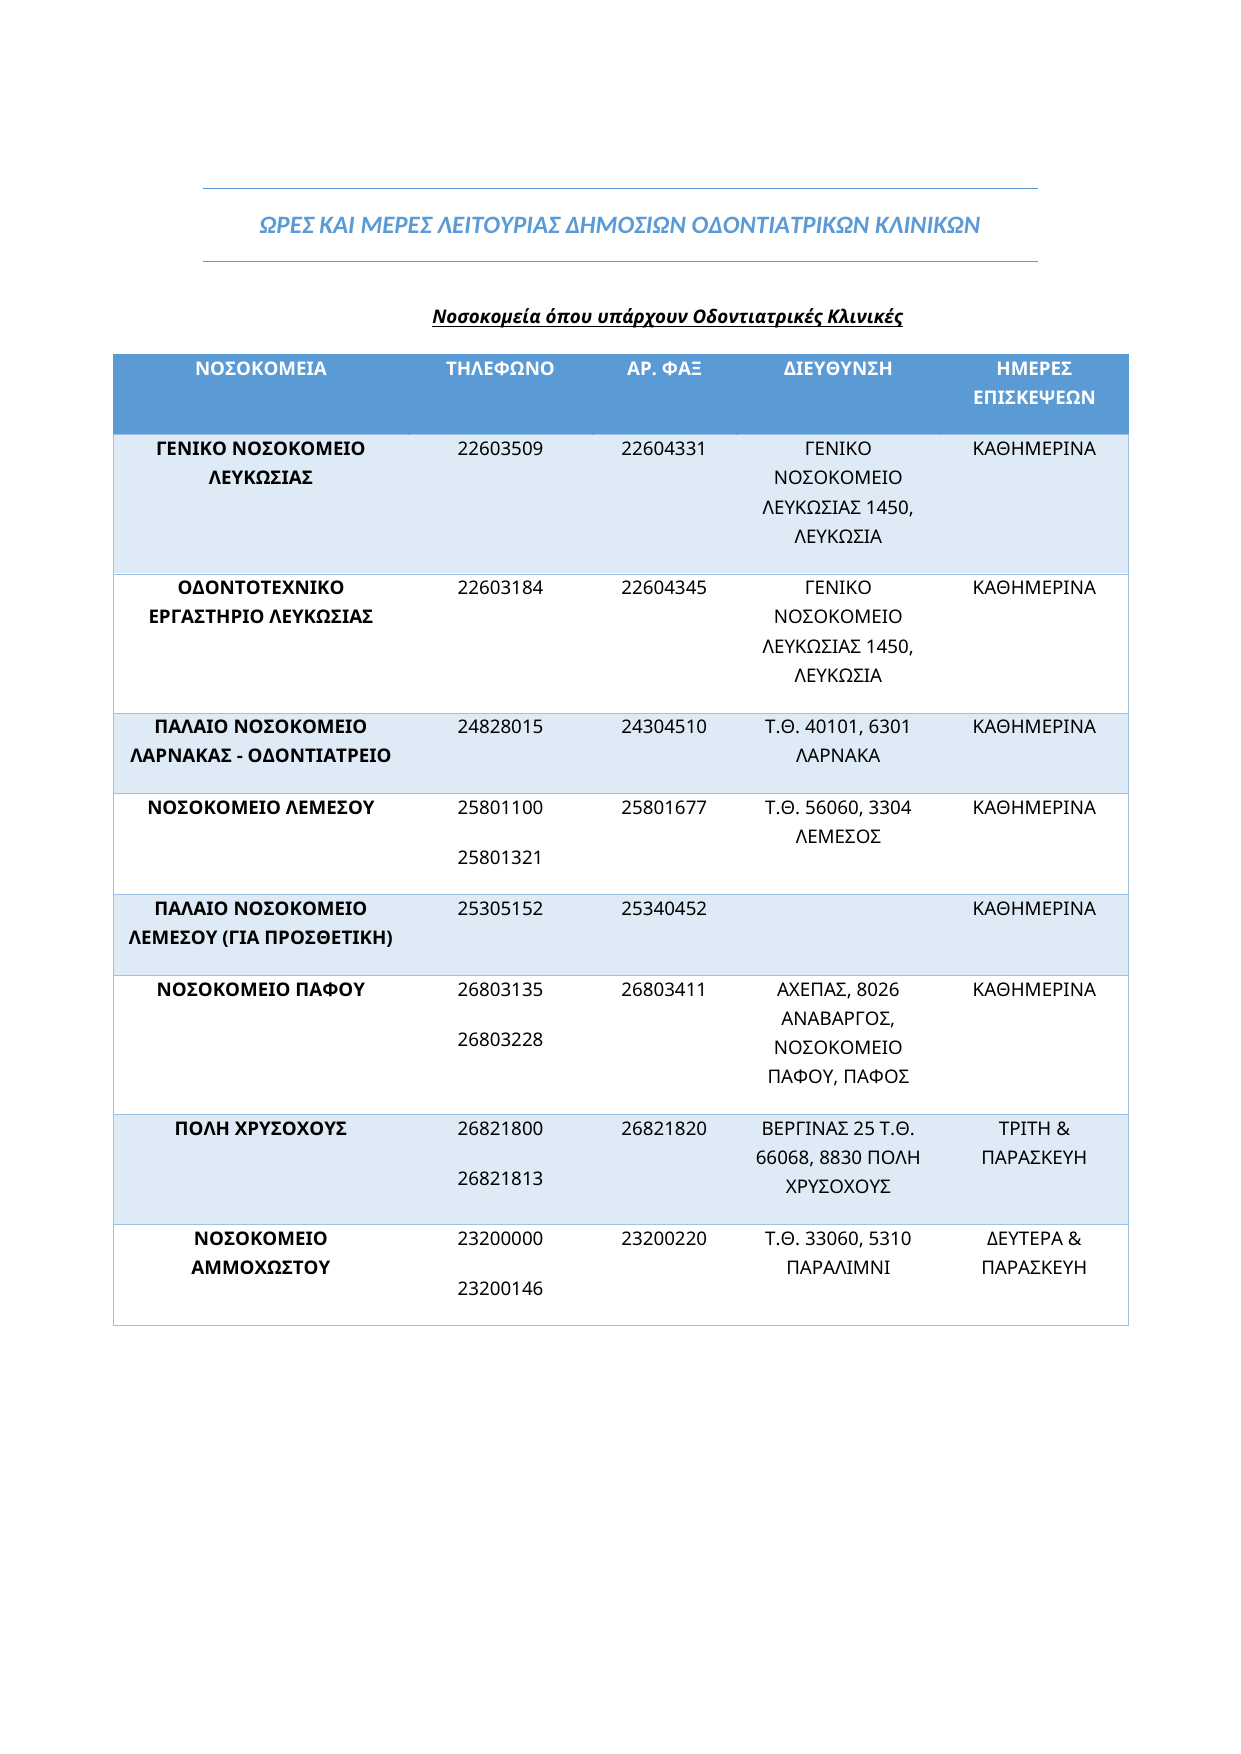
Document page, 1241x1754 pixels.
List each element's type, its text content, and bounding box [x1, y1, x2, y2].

table_cell ΠΑΛΑΙΟ ΝΟΣΟΚΟΜΕΙΟ ΛΕΜΕΣΟΥ (ΓΙΑ ΠΡΟΣΘΕΤΙΚΗ) [114, 895, 408, 975]
table_cell ΟΔΟΝΤΟΤΕΧΝΙΚΟ ΕΡΓΑΣΤΗΡΙΟ ΛΕΥΚΩΣΙΑΣ [114, 575, 408, 712]
table_header ΝΟΣΟΚΟΜΕΙΑ [114, 355, 408, 434]
table_cell Τ.Θ. 56060, 3304 ΛΕΜΕΣΟΣ [736, 794, 940, 894]
table_cell 24304510 [592, 714, 736, 793]
list Νοσοκομεία όπου υπάρχουν Οδοντιατρικές Κλινικές [209, 304, 1128, 329]
table_cell 24828015 [408, 714, 592, 793]
table_cell 22603509 [408, 435, 592, 573]
table_cell 23200000 23200146 [408, 1225, 592, 1325]
table_cell 26803411 [592, 976, 736, 1114]
table_cell 26821800 26821813 [408, 1115, 592, 1224]
table_cell ΓΕΝΙΚΟ ΝΟΣΟΚΟΜΕΙΟ ΛΕΥΚΩΣΙΑΣ 1450, ΛΕΥΚΩΣΙΑ [736, 575, 940, 712]
table_cell [736, 895, 940, 975]
table_cell ΓΕΝΙΚΟ ΝΟΣΟΚΟΜΕΙΟ ΛΕΥΚΩΣΙΑΣ 1450, ΛΕΥΚΩΣΙΑ [736, 435, 940, 573]
table_cell Τ.Θ. 40101, 6301 ΛΑΡΝΑΚΑ [736, 714, 940, 793]
table_cell 25801677 [592, 794, 736, 894]
table_cell 22604345 [592, 575, 736, 712]
table_cell 23200220 [592, 1225, 736, 1325]
table_cell 25340452 [592, 895, 736, 975]
table_cell ΠΟΛΗ ΧΡΥΣΟΧΟΥΣ [114, 1115, 408, 1224]
table_cell 22604331 [592, 435, 736, 573]
table_cell ΒΕΡΓΙΝΑΣ 25 Τ.Θ. 66068, 8830 ΠΟΛΗ ΧΡΥΣΟΧΟΥΣ [736, 1115, 940, 1224]
table_cell ΝΟΣΟΚΟΜΕΙΟ ΑΜΜΟΧΩΣΤΟΥ [114, 1225, 408, 1325]
table_cell ΑΧΕΠΑΣ, 8026 ΑΝΑΒΑΡΓΟΣ, ΝΟΣΟΚΟΜΕΙΟ ΠΑΦΟΥ, ΠΑΦΟΣ [736, 976, 940, 1114]
table_cell 25305152 [408, 895, 592, 975]
table_cell ΚΑΘΗΜΕΡΙΝΑ [940, 976, 1128, 1114]
table_cell ΚΑΘΗΜΕΡΙΝΑ [940, 575, 1128, 712]
table_cell 25801100 25801321 [408, 794, 592, 894]
table_cell ΝΟΣΟΚΟΜΕΙΟ ΠΑΦΟΥ [114, 976, 408, 1114]
table_cell ΤΡΙΤΗ & ΠΑΡΑΣΚΕΥΗ [940, 1115, 1128, 1224]
table_cell ΔΕΥΤΕΡΑ & ΠΑΡΑΣΚΕΥΗ [940, 1225, 1128, 1325]
table_header ΑΡ. ΦΑΞ [593, 355, 736, 434]
table_cell ΚΑΘΗΜΕΡΙΝΑ [940, 714, 1128, 793]
table_cell ΚΑΘΗΜΕΡΙΝΑ [940, 435, 1128, 573]
table_cell ΝΟΣΟΚΟΜΕΙΟ ΛΕΜΕΣΟΥ [114, 794, 408, 894]
table_cell ΚΑΘΗΜΕΡΙΝΑ [940, 794, 1128, 894]
table_cell 22603184 [408, 575, 592, 712]
table_header ΗΜΕΡΕΣ ΕΠΙΣΚΕΨΕΩΝ [941, 355, 1128, 434]
table_cell ΚΑΘΗΜΕΡΙΝΑ [940, 895, 1128, 975]
table_header ΔΙΕΥΘΥΝΣΗ [737, 355, 940, 434]
table_cell ΠΑΛΑΙΟ ΝΟΣΟΚΟΜΕΙΟ ΛΑΡΝΑΚΑΣ - ΟΔΟΝΤΙΑΤΡΕΙΟ [114, 714, 408, 793]
table_cell Τ.Θ. 33060, 5310 ΠΑΡΑΛΙΜΝΙ [736, 1225, 940, 1325]
table_cell 26821820 [592, 1115, 736, 1224]
table_cell 26803135 26803228 [408, 976, 592, 1114]
table_header ΤΗΛΕΦΩΝΟ [409, 355, 592, 434]
text ΩΡΕΣ ΚΑΙ ΜΕΡΕΣ ΛΕΙΤΟΥΡΙΑΣ ΔΗΜΟΣΙΩΝ ΟΔΟΝΤΙΑΤΡΙΚΩΝ ΚΛΙΝΙΚΩΝ [202, 189, 1038, 262]
table_cell ΓΕΝΙΚΟ ΝΟΣΟΚΟΜΕΙΟ ΛΕΥΚΩΣΙΑΣ [114, 435, 408, 573]
